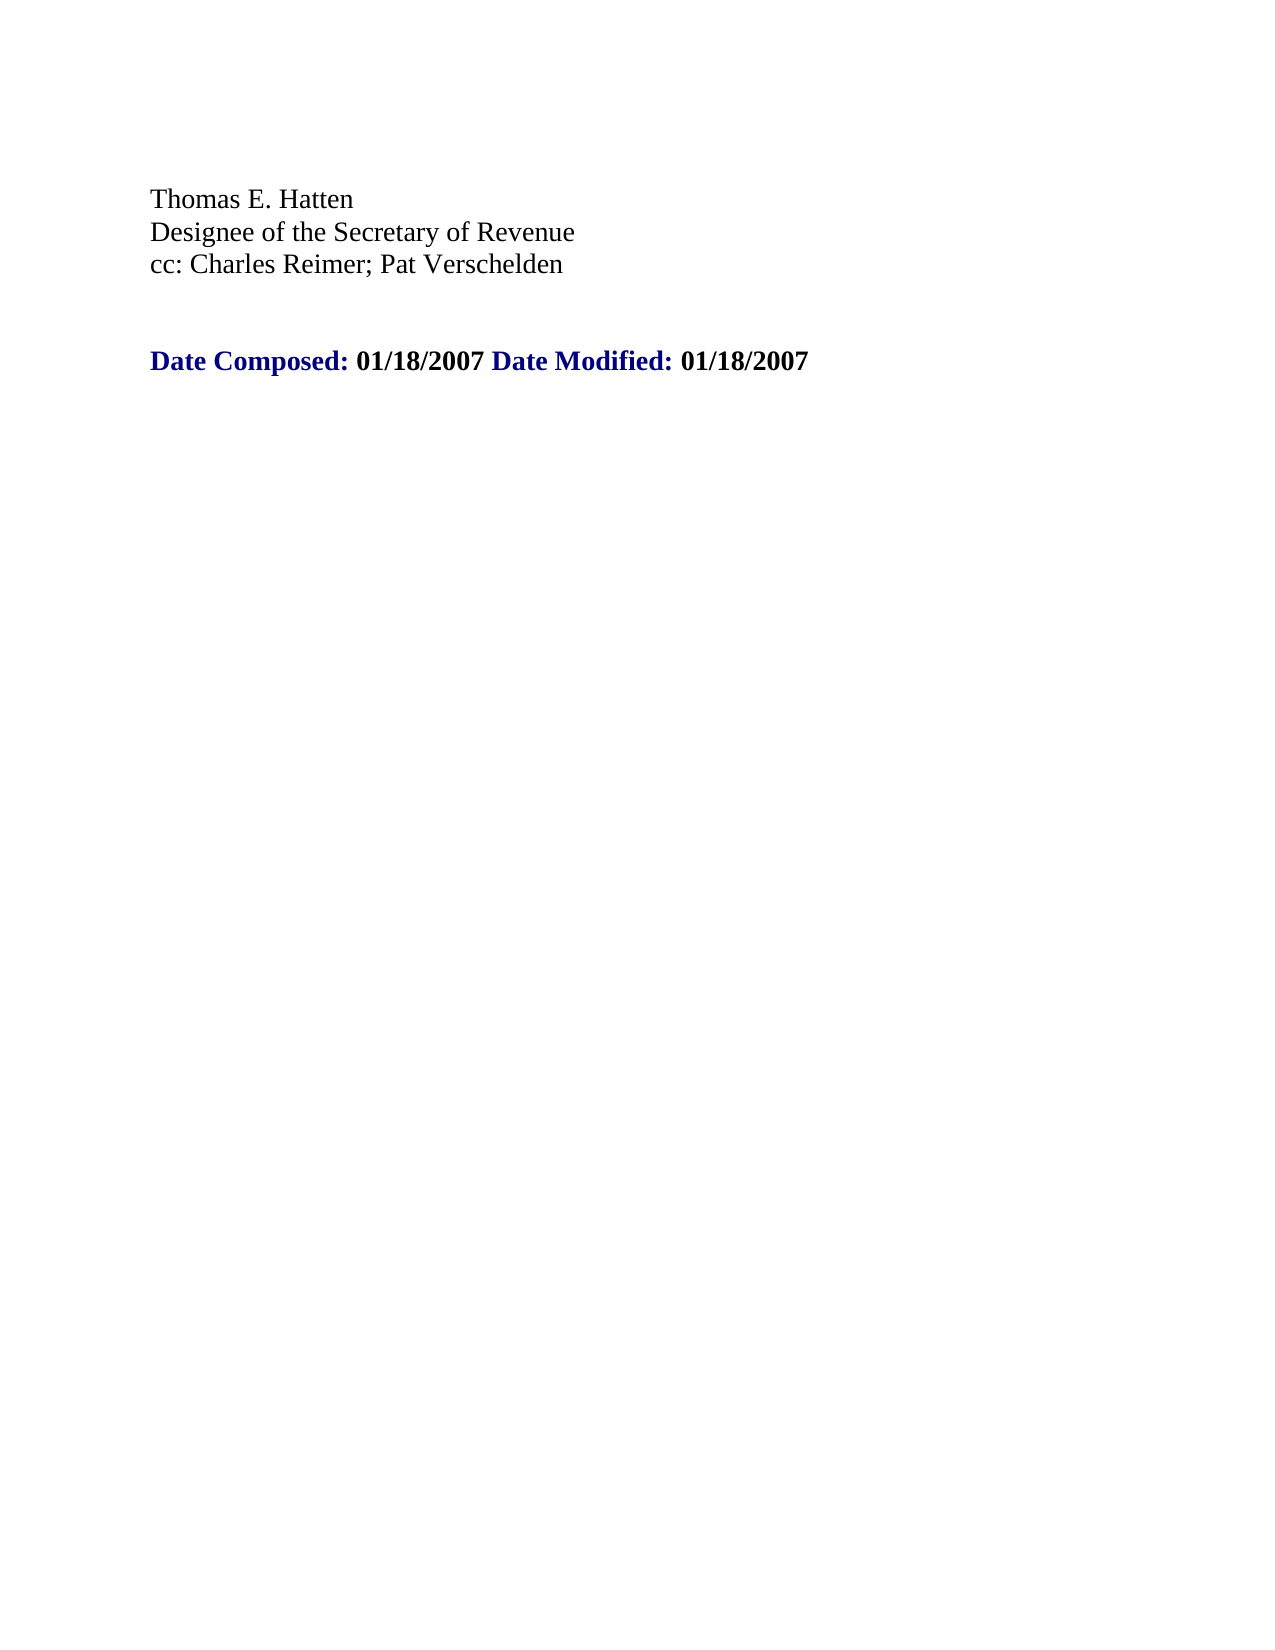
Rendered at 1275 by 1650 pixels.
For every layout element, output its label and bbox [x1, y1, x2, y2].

text [150, 150, 1125, 405]
